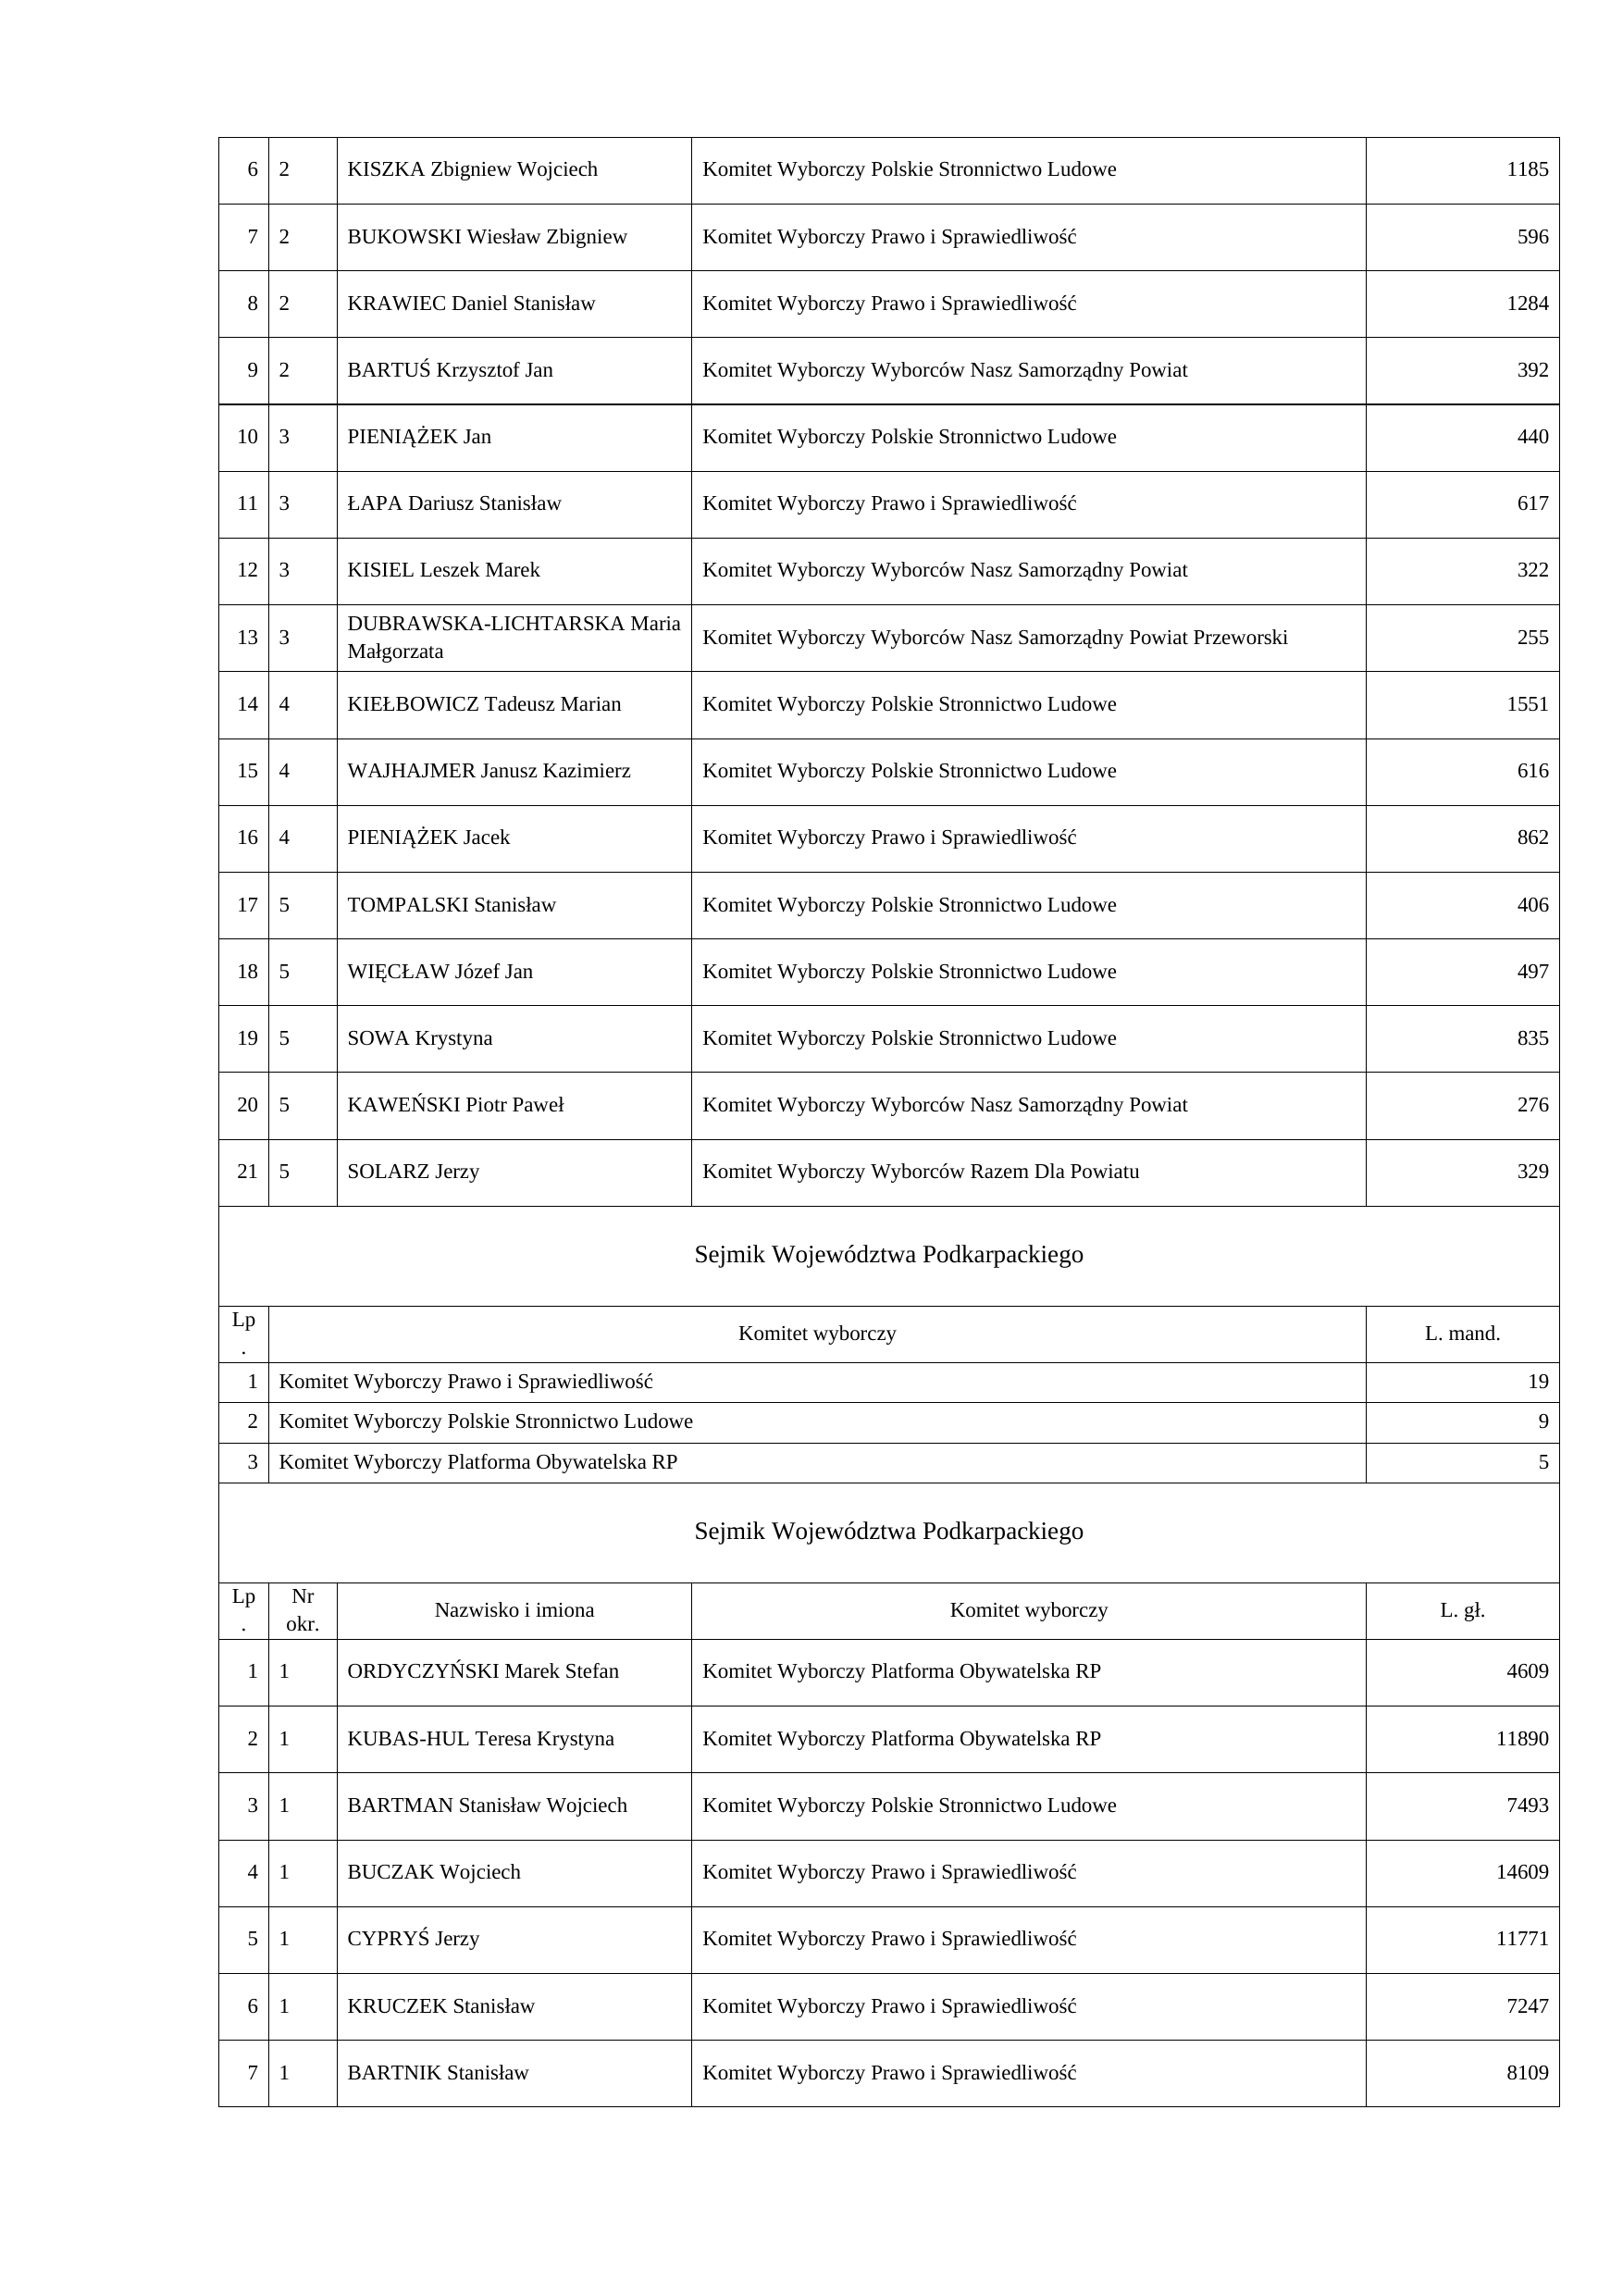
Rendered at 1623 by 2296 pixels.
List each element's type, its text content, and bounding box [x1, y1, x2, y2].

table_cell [692, 138, 1366, 204]
table_cell Komitet Wyborczy Prawo i Sprawiedliwość [692, 472, 1366, 538]
table_cell BARTMAN Stanisław Wojciech [338, 1773, 691, 1839]
table_cell 11890 [1367, 1706, 1559, 1772]
table_cell 3 [269, 405, 337, 471]
table_cell Lp. [219, 1307, 268, 1362]
table_cell 13 [219, 605, 268, 671]
table_cell Sejmik Województwa Podkarpackiego [219, 1483, 1559, 1582]
table_cell 6 [219, 138, 268, 204]
table_cell 19 [219, 1006, 268, 1072]
table_cell 255 [1367, 605, 1559, 671]
table_cell 16 [219, 806, 268, 872]
table_cell 4 [269, 806, 337, 872]
table_cell 1551 [1367, 672, 1559, 738]
table_cell 14 [219, 672, 268, 738]
table_cell 322 [1367, 539, 1559, 604]
table_cell WAJHAJMER Janusz Kazimierz [338, 739, 691, 804]
table_cell 862 [1367, 806, 1559, 872]
table_cell 5 [1367, 1444, 1559, 1483]
table_cell Komitet Wyborczy Prawo i Sprawiedliwość [692, 1974, 1366, 2040]
table_cell 440 [1367, 405, 1559, 471]
table_cell 1 [269, 1907, 337, 1973]
table_cell Nazwisko i imiona [338, 1583, 691, 1639]
table_cell Komitet Wyborczy Prawo i Sprawiedliwość [692, 1841, 1366, 1905]
table_cell Komitet Wyborczy Wyborców Nasz Samorządny Powiat [692, 1073, 1366, 1139]
table_cell TOMPALSKI Stanisław [338, 873, 691, 938]
table_cell Komitet Wyborczy Prawo i Sprawiedliwość [692, 1907, 1366, 1973]
table_cell Komitet Wyborczy Prawo i Sprawiedliwość [692, 205, 1366, 270]
table_cell Komitet Wyborczy Wyborców Nasz Samorządny Powiat Przeworski [692, 605, 1366, 671]
table_cell 8109 [1367, 2041, 1559, 2106]
table_cell 8 [219, 271, 268, 337]
table_cell Lp. [219, 1583, 268, 1639]
table_cell SOLARZ Jerzy [338, 1140, 691, 1206]
table_cell 7247 [1367, 1974, 1559, 2040]
table_cell 4 [219, 1841, 268, 1905]
table_cell KISIEL Leszek Marek [338, 539, 691, 604]
table_cell 19 [1367, 1363, 1559, 1402]
table_cell 4 [269, 739, 337, 804]
table_cell 1 [269, 2041, 337, 2106]
table_cell 2 [269, 138, 337, 204]
table_cell Komitet Wyborczy Prawo i Sprawiedliwość [269, 1363, 1366, 1402]
table_cell 2 [269, 271, 337, 337]
table_cell 617 [1367, 472, 1559, 538]
table_cell 17 [219, 873, 268, 938]
table_cell 3 [269, 605, 337, 671]
table_cell CYPRYŚ Jerzy [338, 1907, 691, 1973]
table_cell Komitet Wyborczy Polskie Stronnictwo Ludowe [692, 1006, 1366, 1072]
table_cell 1284 [1367, 271, 1559, 337]
table_cell Nr okr. [269, 1583, 337, 1639]
table_cell Komitet Wyborczy Polskie Stronnictwo Ludowe [692, 672, 1366, 738]
table_cell KISZKA Zbigniew Wojciech [338, 138, 691, 204]
table_cell Komitet Wyborczy Polskie Stronnictwo Ludowe [692, 939, 1366, 1005]
table_cell BARTUŚ Krzysztof Jan [338, 338, 691, 403]
table_cell 835 [1367, 1006, 1559, 1072]
table_cell 5 [269, 1140, 337, 1206]
table_cell PIENIĄŻEK Jacek [338, 806, 691, 872]
table_cell 392 [1367, 338, 1559, 403]
table_cell 497 [1367, 939, 1559, 1005]
table_cell BARTNIK Stanisław [338, 2041, 691, 2106]
table_cell 9 [1367, 1403, 1559, 1442]
table_cell 276 [1367, 1073, 1559, 1139]
table_cell ORDYCZYŃSKI Marek Stefan [338, 1640, 691, 1706]
table_cell Sejmik Województwa Podkarpackiego [219, 1207, 1559, 1306]
table_cell 406 [1367, 873, 1559, 938]
table_cell Komitet Wyborczy Polskie Stronnictwo Ludowe [269, 1403, 1366, 1442]
table_cell 1 [219, 1363, 268, 1402]
table_cell Komitet Wyborczy Polskie Stronnictwo Ludowe [692, 873, 1366, 938]
table_cell 20 [219, 1073, 268, 1139]
table_cell KRAWIEC Daniel Stanisław [338, 271, 691, 337]
table_cell Komitet Wyborczy Polskie Stronnictwo Ludowe [692, 1773, 1366, 1839]
table_cell DUBRAWSKA-LICHTARSKA Maria Małgorzata [338, 605, 691, 671]
table_cell BUCZAK Wojciech [338, 1841, 691, 1905]
table_cell Komitet wyborczy [269, 1307, 1366, 1362]
table_cell 5 [269, 939, 337, 1005]
table_cell 6 [219, 1974, 268, 2040]
table_cell 5 [269, 1073, 337, 1139]
table_cell L. mand. [1367, 1307, 1559, 1362]
table_cell 18 [219, 939, 268, 1005]
table_cell 7 [219, 205, 268, 270]
table_cell Komitet Wyborczy Wyborców Nasz Samorządny Powiat [692, 539, 1366, 604]
table_cell KRUCZEK Stanisław [338, 1974, 691, 2040]
table_cell Komitet Wyborczy Platforma Obywatelska RP [692, 1706, 1366, 1772]
table_cell BUKOWSKI Wiesław Zbigniew [338, 205, 691, 270]
table_cell 10 [219, 405, 268, 471]
table_cell 5 [269, 873, 337, 938]
table_cell 3 [219, 1444, 268, 1483]
table_cell 2 [269, 205, 337, 270]
table_cell Komitet Wyborczy Platforma Obywatelska RP [692, 1640, 1366, 1706]
table_cell 7 [219, 2041, 268, 2106]
table_cell 2 [269, 338, 337, 403]
table_cell Komitet Wyborczy Wyborców Razem Dla Powiatu [692, 1140, 1366, 1206]
table_cell 9 [219, 338, 268, 403]
table_cell Komitet Wyborczy Prawo i Sprawiedliwość [692, 271, 1366, 337]
table_cell 4 [269, 672, 337, 738]
table_cell Komitet wyborczy [692, 1583, 1366, 1639]
table_cell KUBAS-HUL Teresa Krystyna [338, 1706, 691, 1772]
table_cell 7493 [1367, 1773, 1559, 1839]
table_cell 1185 [1367, 138, 1559, 204]
table_cell WIĘCŁAW Józef Jan [338, 939, 691, 1005]
table_cell 3 [219, 1773, 268, 1839]
table_cell ŁAPA Dariusz Stanisław [338, 472, 691, 538]
table_cell 11771 [1367, 1907, 1559, 1973]
table_cell Komitet Wyborczy Wyborców Nasz Samorządny Powiat [692, 338, 1366, 403]
table_cell 616 [1367, 739, 1559, 804]
table_cell 3 [269, 472, 337, 538]
table_cell 596 [1367, 205, 1559, 270]
table_cell 329 [1367, 1140, 1559, 1206]
table_cell L. gł. [1367, 1583, 1559, 1639]
table_cell 1 [269, 1706, 337, 1772]
table_cell Komitet Wyborczy Polskie Stronnictwo Ludowe [692, 739, 1366, 804]
table_cell KAWEŃSKI Piotr Paweł [338, 1073, 691, 1139]
table_cell 2 [219, 1403, 268, 1442]
table_cell 3 [269, 539, 337, 604]
table_cell 11 [219, 472, 268, 538]
table_cell PIENIĄŻEK Jan [338, 405, 691, 471]
table_cell 1 [269, 1640, 337, 1706]
table_cell 4609 [1367, 1640, 1559, 1706]
table_cell Komitet Wyborczy Platforma Obywatelska RP [269, 1444, 1366, 1483]
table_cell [692, 2041, 1366, 2106]
table_cell 14609 [1367, 1841, 1559, 1905]
table_cell 1 [219, 1640, 268, 1706]
table_cell 1 [269, 1974, 337, 2040]
table_cell 1 [269, 1841, 337, 1905]
table_cell Komitet Wyborczy Prawo i Sprawiedliwość [692, 806, 1366, 872]
table_cell Komitet Wyborczy Polskie Stronnictwo Ludowe [692, 405, 1366, 471]
table_cell 1 [269, 1773, 337, 1839]
table_cell 12 [219, 539, 268, 604]
table_cell 2 [219, 1706, 268, 1772]
table_cell KIEŁBOWICZ Tadeusz Marian [338, 672, 691, 738]
table_cell 5 [219, 1907, 268, 1973]
table_cell 15 [219, 739, 268, 804]
table_cell SOWA Krystyna [338, 1006, 691, 1072]
table_cell 5 [269, 1006, 337, 1072]
table_cell 21 [219, 1140, 268, 1206]
